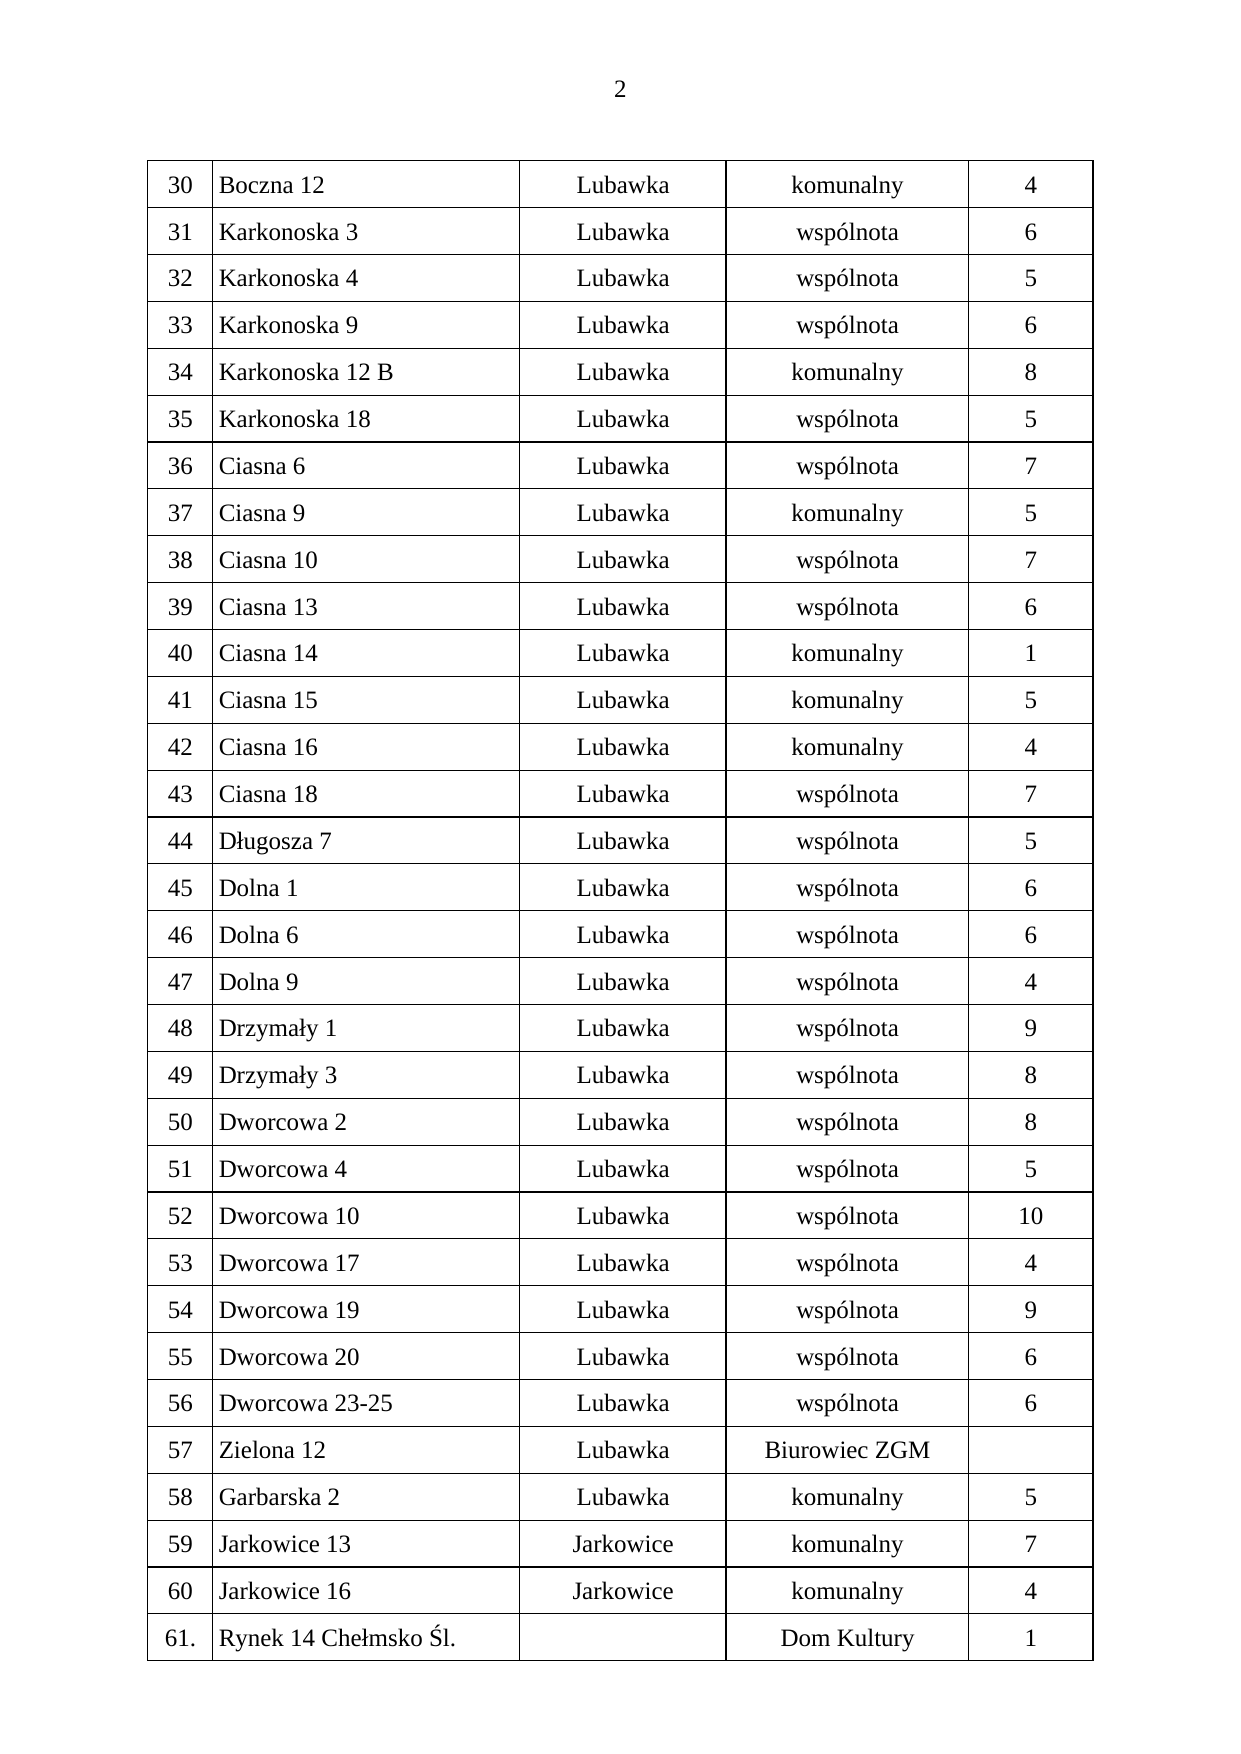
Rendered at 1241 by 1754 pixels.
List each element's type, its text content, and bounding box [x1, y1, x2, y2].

table_cell 7 [969, 443, 1092, 488]
table_cell 4 [969, 724, 1092, 769]
table_cell komunalny [727, 677, 968, 723]
table_cell 31 [148, 208, 212, 254]
table_cell 58 [148, 1474, 212, 1519]
table_cell 37 [148, 489, 212, 535]
table_cell wspólnota [727, 443, 968, 488]
table_cell 33 [148, 302, 212, 348]
table_cell Ciasna 9 [213, 489, 519, 535]
table_cell 49 [148, 1052, 212, 1098]
table_cell 38 [148, 536, 212, 582]
table_cell 6 [969, 1380, 1092, 1426]
table_cell komunalny [727, 724, 968, 769]
table_cell Dworcowa 4 [213, 1146, 519, 1191]
table_cell 57 [148, 1427, 212, 1473]
table_cell 5 [969, 489, 1092, 535]
table_cell wspólnota [727, 1286, 968, 1332]
table_cell Karkonoska 18 [213, 396, 519, 441]
table_cell Rynek 14 Chełmsko Śl. [213, 1614, 519, 1660]
table_cell Lubawka [520, 1099, 725, 1144]
table_cell 42 [148, 724, 212, 769]
table_cell Lubawka [520, 864, 725, 910]
table_cell Karkonoska 12 B [213, 349, 519, 394]
table_cell Dworcowa 2 [213, 1099, 519, 1144]
table_cell 36 [148, 443, 212, 488]
table_cell Lubawka [520, 1239, 725, 1285]
table_cell Boczna 12 [213, 161, 519, 207]
table_cell 59 [148, 1521, 212, 1566]
table_cell Jarkowice 13 [213, 1521, 519, 1566]
table_cell 4 [969, 1239, 1092, 1285]
table_cell wspólnota [727, 771, 968, 816]
table_cell 8 [969, 1099, 1092, 1144]
table_cell Karkonoska 3 [213, 208, 519, 254]
table_cell 35 [148, 396, 212, 441]
table_cell Ciasna 13 [213, 583, 519, 629]
table_cell 6 [969, 911, 1092, 957]
table_cell wspólnota [727, 396, 968, 441]
table_cell Lubawka [520, 208, 725, 254]
table_cell Lubawka [520, 583, 725, 629]
table_cell Lubawka [520, 1474, 725, 1519]
table_cell Lubawka [520, 489, 725, 535]
table_cell 39 [148, 583, 212, 629]
table_cell komunalny [727, 630, 968, 676]
table_cell Dworcowa 20 [213, 1333, 519, 1379]
table_cell wspólnota [727, 1052, 968, 1098]
table_cell Drzymały 1 [213, 1005, 519, 1051]
table_cell Lubawka [520, 255, 725, 301]
table_cell 5 [969, 1146, 1092, 1191]
table_cell 50 [148, 1099, 212, 1144]
table_cell Drzymały 3 [213, 1052, 519, 1098]
table_cell wspólnota [727, 1146, 968, 1191]
table_cell 5 [969, 677, 1092, 723]
table_cell 56 [148, 1380, 212, 1426]
table_cell 53 [148, 1239, 212, 1285]
table_cell 8 [969, 349, 1092, 394]
table_cell wspólnota [727, 911, 968, 957]
table_cell 55 [148, 1333, 212, 1379]
table_cell 30 [148, 161, 212, 207]
table_cell Dworcowa 19 [213, 1286, 519, 1332]
table_cell komunalny [727, 1521, 968, 1566]
table_cell wspólnota [727, 302, 968, 348]
table_cell 5 [969, 255, 1092, 301]
table_cell wspólnota [727, 536, 968, 582]
table_cell Lubawka [520, 724, 725, 769]
table_cell 6 [969, 1333, 1092, 1379]
table_cell 8 [969, 1052, 1092, 1098]
table_cell Lubawka [520, 1333, 725, 1379]
table_cell Dworcowa 23-25 [213, 1380, 519, 1426]
table_cell Zielona 12 [213, 1427, 519, 1473]
table_cell 4 [969, 1568, 1092, 1613]
table_cell Dolna 6 [213, 911, 519, 957]
table_cell Lubawka [520, 349, 725, 394]
table_cell Dolna 9 [213, 958, 519, 1004]
table_cell [969, 1427, 1092, 1473]
table_cell Lubawka [520, 958, 725, 1004]
table_cell wspólnota [727, 958, 968, 1004]
table_cell 5 [969, 818, 1092, 863]
table_cell Lubawka [520, 1052, 725, 1098]
table_cell 10 [969, 1193, 1092, 1238]
table_cell 5 [969, 396, 1092, 441]
table_cell wspólnota [727, 1193, 968, 1238]
table_cell Lubawka [520, 536, 725, 582]
table_cell Lubawka [520, 161, 725, 207]
table_cell wspólnota [727, 864, 968, 910]
table_cell 61. [148, 1614, 212, 1660]
table_cell Długosza 7 [213, 818, 519, 863]
table_cell 51 [148, 1146, 212, 1191]
table_cell Lubawka [520, 1427, 725, 1473]
table_cell wspólnota [727, 1380, 968, 1426]
table_cell Ciasna 16 [213, 724, 519, 769]
table_cell Dworcowa 10 [213, 1193, 519, 1238]
table_cell komunalny [727, 1474, 968, 1519]
table_cell Ciasna 6 [213, 443, 519, 488]
table_cell 32 [148, 255, 212, 301]
table_cell Lubawka [520, 1005, 725, 1051]
table_cell Garbarska 2 [213, 1474, 519, 1519]
table_cell 7 [969, 536, 1092, 582]
table_cell wspólnota [727, 208, 968, 254]
table_cell 6 [969, 302, 1092, 348]
table_cell Lubawka [520, 302, 725, 348]
table_cell wspólnota [727, 1239, 968, 1285]
table_cell Dom Kultury [727, 1614, 968, 1660]
table_cell Lubawka [520, 1193, 725, 1238]
table_cell 6 [969, 208, 1092, 254]
table_cell komunalny [727, 349, 968, 394]
table_cell 7 [969, 1521, 1092, 1566]
table_cell 5 [969, 1474, 1092, 1519]
table_cell Ciasna 18 [213, 771, 519, 816]
table_cell wspólnota [727, 1333, 968, 1379]
table_cell 47 [148, 958, 212, 1004]
table_cell 6 [969, 864, 1092, 910]
table_cell Lubawka [520, 911, 725, 957]
table_cell 7 [969, 771, 1092, 816]
table_cell 54 [148, 1286, 212, 1332]
table_cell wspólnota [727, 1099, 968, 1144]
table_cell Karkonoska 9 [213, 302, 519, 348]
table_cell Karkonoska 4 [213, 255, 519, 301]
table_cell Lubawka [520, 443, 725, 488]
table_cell 1 [969, 630, 1092, 676]
table_cell Ciasna 14 [213, 630, 519, 676]
table_cell 60 [148, 1568, 212, 1613]
table_cell Dworcowa 17 [213, 1239, 519, 1285]
table_cell [520, 1614, 725, 1660]
table_cell wspólnota [727, 818, 968, 863]
table_cell Lubawka [520, 1286, 725, 1332]
table_cell 1 [969, 1614, 1092, 1660]
table_cell Ciasna 10 [213, 536, 519, 582]
table_cell 45 [148, 864, 212, 910]
table_cell 44 [148, 818, 212, 863]
table_cell Lubawka [520, 1380, 725, 1426]
table_cell Lubawka [520, 1146, 725, 1191]
table_cell Dolna 1 [213, 864, 519, 910]
table_cell 46 [148, 911, 212, 957]
table_cell 40 [148, 630, 212, 676]
table_cell Lubawka [520, 396, 725, 441]
table_cell komunalny [727, 1568, 968, 1613]
table_cell Lubawka [520, 677, 725, 723]
table_cell 4 [969, 958, 1092, 1004]
table_cell Jarkowice [520, 1521, 725, 1566]
table_cell 52 [148, 1193, 212, 1238]
table_cell Ciasna 15 [213, 677, 519, 723]
table_cell 4 [969, 161, 1092, 207]
table_cell wspólnota [727, 1005, 968, 1051]
table_cell 9 [969, 1005, 1092, 1051]
table_cell wspólnota [727, 583, 968, 629]
table_cell Jarkowice [520, 1568, 725, 1613]
table_cell komunalny [727, 489, 968, 535]
table_cell wspólnota [727, 255, 968, 301]
table_cell 6 [969, 583, 1092, 629]
table_cell Lubawka [520, 818, 725, 863]
table_cell Jarkowice 16 [213, 1568, 519, 1613]
table_cell Lubawka [520, 771, 725, 816]
table_cell 41 [148, 677, 212, 723]
table_cell Biurowiec ZGM [727, 1427, 968, 1473]
table_cell 43 [148, 771, 212, 816]
table_cell 48 [148, 1005, 212, 1051]
table_cell 34 [148, 349, 212, 394]
table_cell komunalny [727, 161, 968, 207]
table_cell Lubawka [520, 630, 725, 676]
table_cell 9 [969, 1286, 1092, 1332]
